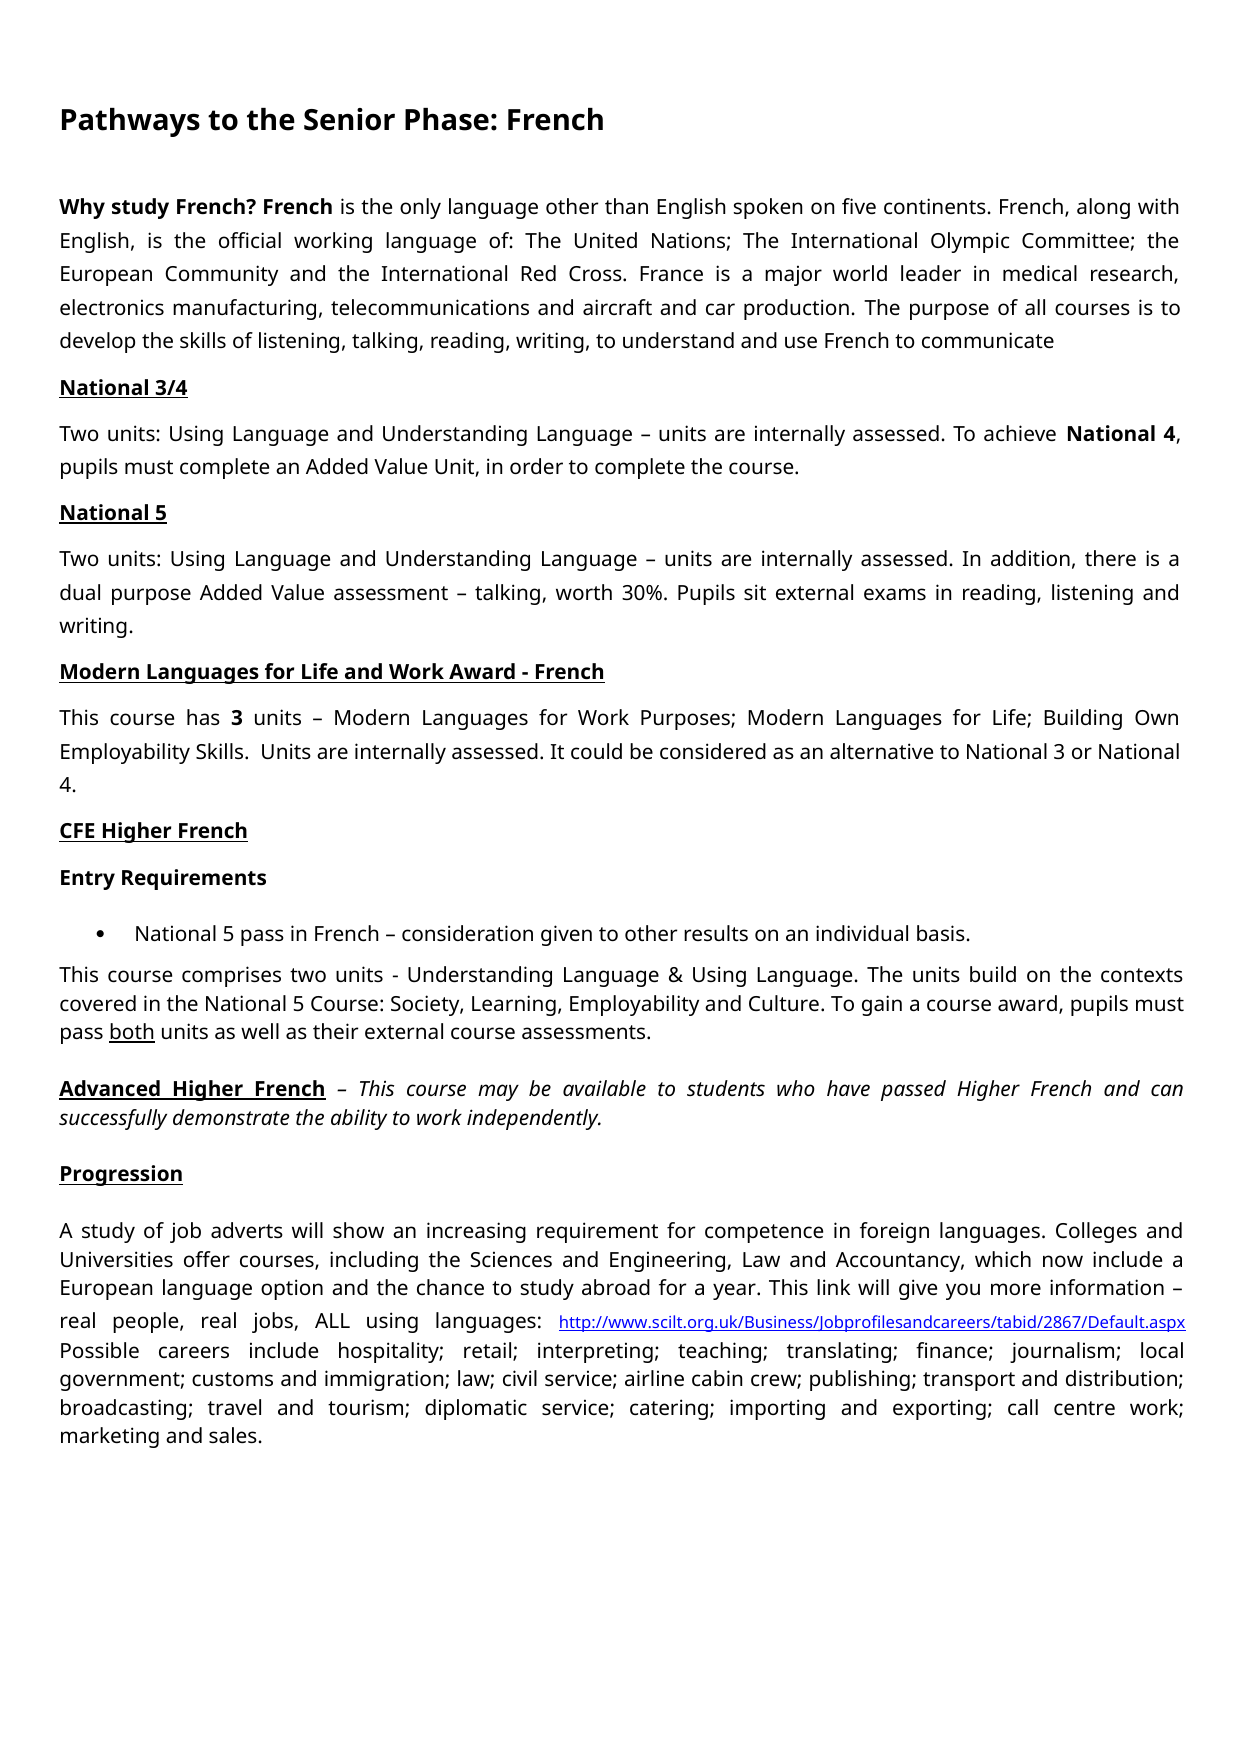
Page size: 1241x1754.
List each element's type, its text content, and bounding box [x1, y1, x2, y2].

text This course has 3 units – Modern Languages for Work Purposes; Modern Languages for Life; Building Own Employability Skills. Units are internally assessed. It could be considered as an alternative to National 3 or National 4. [59, 703, 1181, 799]
text National 5 [59, 498, 1124, 527]
text Entry Requirements [59, 863, 1186, 891]
text Two units: Using Language and Understanding Language – units are internally assessed. To achieve National 4, pupils must complete an Added Value Unit, in order to complete the course. [59, 419, 1181, 481]
text Modern Languages for Life and Work Award - French [59, 657, 1181, 686]
list National 5 pass in French – consideration given to other results on an individual basis. [97, 919, 1124, 948]
text Pathways to the Senior Phase: French [59, 99, 1181, 139]
text CFE Higher French [59, 817, 1124, 845]
text A study of job adverts will show an increasing requirement for competence in foreign languages. Colleges and Universities offer courses, including the Sciences and Engineering, Law and Accountancy, which now include a European language option and the chance to study abroad for a year. This link will give you more information – real people, real jobs, ALL using languages: http://www.scilt.org.uk/Business/Jobprofilesandcareers/tabid/2867/Default.aspx Possible careers include hospitality; retail; interpreting; teaching; translating; finance; journalism; local government; customs and immigration; law; civil service; airline cabin crew; publishing; transport and distribution; broadcasting; travel and tourism; diplomatic service; catering; importing and exporting; call centre work; marketing and sales. [59, 1216, 1186, 1449]
text Two units: Using Language and Understanding Language – units are internally assessed. In addition, there is a dual purpose Added Value assessment – talking, worth 30%. Pupils sit external exams in reading, listening and writing. [59, 544, 1181, 640]
text Why study French? French is the only language other than English spoken on five continents. French, along with English, is the official working language of: The United Nations; The International Olympic Committee; the European Community and the International Red Cross. France is a major world leader in medical research, electronics manufacturing, telecommunications and aircraft and car production. The purpose of all courses is to develop the skills of listening, talking, reading, writing, to understand and use French to communicate [59, 192, 1181, 355]
text Progression [59, 1159, 1186, 1188]
text Advanced Higher French – This course may be available to students who have passed Higher French and can successfully demonstrate the ability to work independently. [59, 1074, 1186, 1131]
text This course comprises two units - Understanding Language & Using Language. The units build on the contexts covered in the National 5 Course: Society, Learning, Employability and Culture. To gain a course award, pupils must pass both units as well as their external course assessments. [59, 960, 1186, 1046]
text National 3/4 [59, 373, 1124, 401]
